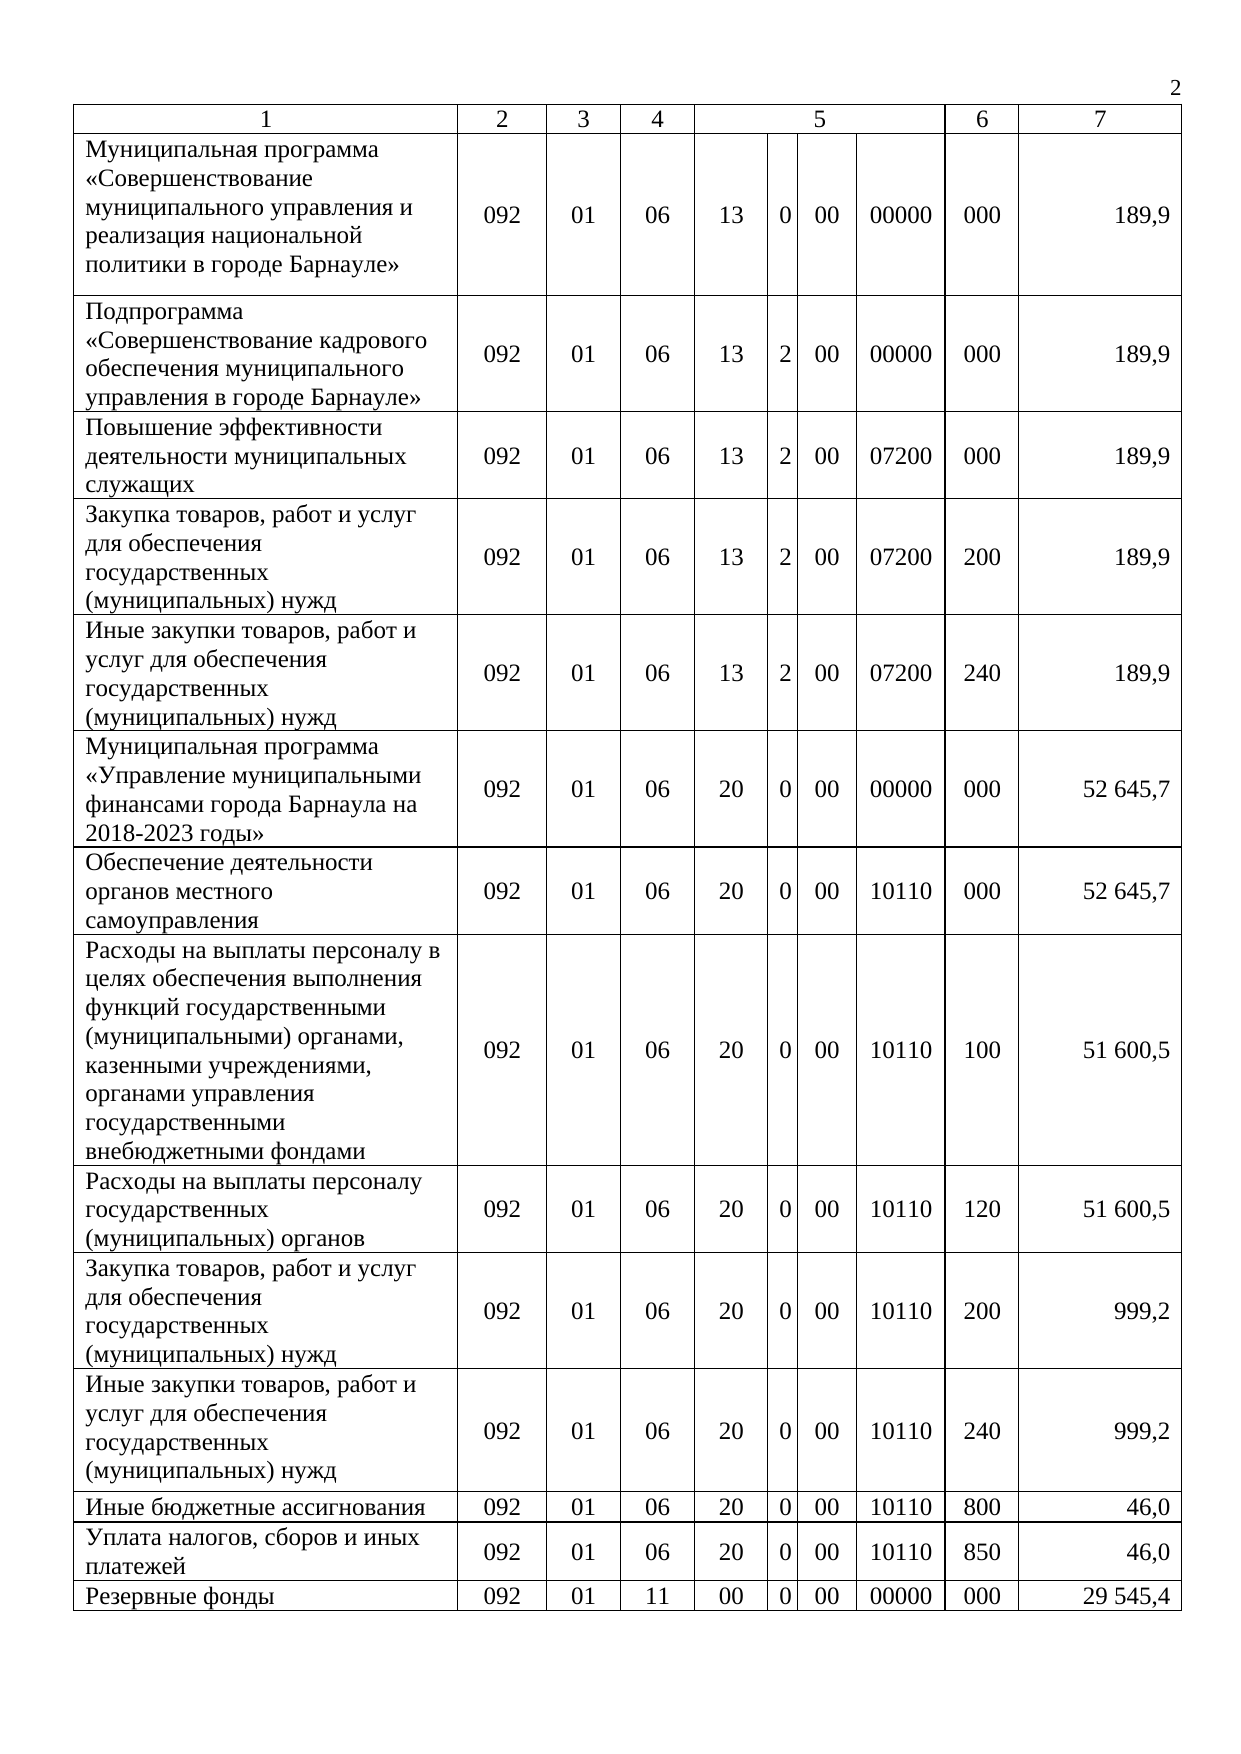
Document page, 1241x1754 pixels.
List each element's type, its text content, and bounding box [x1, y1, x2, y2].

table_cell Расходы на выплаты персоналу государственных (муниципальных) органов [74, 1166, 457, 1252]
table_cell 00 [798, 1166, 856, 1252]
table_cell 01 [547, 935, 620, 1165]
table_cell 13 [695, 296, 767, 411]
table_cell 00 [695, 1581, 767, 1610]
table_cell 200 [946, 499, 1018, 614]
table_cell 000 [946, 848, 1018, 934]
table_cell 5 [695, 105, 944, 133]
table_cell 00000 [857, 296, 944, 411]
table_cell 06 [621, 1166, 694, 1252]
table_cell 13 [695, 134, 767, 295]
table_cell 800 [946, 1492, 1018, 1521]
table_cell 092 [458, 296, 546, 411]
table_cell 2 [768, 499, 797, 614]
table_cell 01 [547, 1523, 620, 1580]
table_cell 06 [621, 1523, 694, 1580]
table_cell 10110 [857, 1492, 944, 1521]
table_cell Муниципальная программа «Совершенствование муниципального управления и реализация национальной политики в городе Барнауле» [74, 134, 457, 295]
table_cell 20 [695, 1523, 767, 1580]
table_cell Иные закупки товаров, работ и услуг для обеспечения государственных (муниципальных) нужд [74, 1369, 457, 1491]
table_cell 000 [946, 134, 1018, 295]
table_cell 092 [458, 1369, 546, 1491]
table_cell 189,9 [1019, 499, 1181, 614]
table_cell 01 [547, 731, 620, 846]
table_cell Иные закупки товаров, работ и услуг для обеспечения государственных (муниципальных) нужд [74, 615, 457, 730]
table_cell 00 [798, 1581, 856, 1610]
table_cell 01 [547, 134, 620, 295]
table_cell 20 [695, 731, 767, 846]
table_cell 000 [946, 296, 1018, 411]
table_cell 10110 [857, 1253, 944, 1368]
table_cell 1 [74, 105, 457, 133]
table_cell 850 [946, 1523, 1018, 1580]
table_cell 00 [798, 1369, 856, 1491]
table_cell Расходы на выплаты персоналу в целях обеспечения выполнения функций государственными (муниципальными) органами, казенными учреждениями, органами управления государственными внебюджетными фондами [74, 935, 457, 1165]
table_cell 20 [695, 848, 767, 934]
table_cell 0 [768, 1523, 797, 1580]
table_cell 00000 [857, 731, 944, 846]
table_cell 092 [458, 134, 546, 295]
table_cell 200 [946, 1253, 1018, 1368]
table_cell 01 [547, 1492, 620, 1521]
table_cell 999,2 [1019, 1253, 1181, 1368]
table_cell 01 [547, 1166, 620, 1252]
table_cell 0 [768, 1253, 797, 1368]
table_cell 092 [458, 1166, 546, 1252]
table_cell 29 545,4 [1019, 1581, 1181, 1610]
table_cell 06 [621, 1253, 694, 1368]
table_cell 06 [621, 848, 694, 934]
table_cell 10110 [857, 935, 944, 1165]
table_cell 07200 [857, 615, 944, 730]
table_cell 240 [946, 1369, 1018, 1491]
table_cell 000 [946, 412, 1018, 498]
table_cell 189,9 [1019, 134, 1181, 295]
table_cell 10110 [857, 1369, 944, 1491]
table_cell 0 [768, 935, 797, 1165]
table_cell 52 645,7 [1019, 731, 1181, 846]
table_cell 01 [547, 848, 620, 934]
table_cell Муниципальная программа «Управление муниципальными финансами города Барнаула на 2018-2023 годы» [74, 731, 457, 846]
table_cell 7 [1019, 105, 1181, 133]
table_cell 11 [621, 1581, 694, 1610]
table_cell 092 [458, 731, 546, 846]
table_cell 092 [458, 1492, 546, 1521]
table_cell 13 [695, 412, 767, 498]
table_cell 51 600,5 [1019, 935, 1181, 1165]
table_cell Закупка товаров, работ и услуг для обеспечения государственных (муниципальных) нужд [74, 499, 457, 614]
table_cell Повышение эффективности деятельности муниципальных служащих [74, 412, 457, 498]
table_cell 240 [946, 615, 1018, 730]
table_cell 00000 [857, 1581, 944, 1610]
table_cell 13 [695, 499, 767, 614]
table_cell 189,9 [1019, 296, 1181, 411]
table_cell 07200 [857, 412, 944, 498]
table_cell 13 [695, 615, 767, 730]
table_cell 092 [458, 1581, 546, 1610]
table_cell 0 [768, 1581, 797, 1610]
table_cell 00 [798, 935, 856, 1165]
table_cell 2 [768, 615, 797, 730]
table_cell 06 [621, 296, 694, 411]
table_cell 2 [768, 296, 797, 411]
table_cell 6 [946, 105, 1018, 133]
table_cell 06 [621, 499, 694, 614]
table_cell 20 [695, 1492, 767, 1521]
table_cell 01 [547, 412, 620, 498]
table_cell 01 [547, 615, 620, 730]
table_cell Закупка товаров, работ и услуг для обеспечения государственных (муниципальных) нужд [74, 1253, 457, 1368]
table_cell 0 [768, 731, 797, 846]
table_cell 46,0 [1019, 1492, 1181, 1521]
table_cell 01 [547, 1369, 620, 1491]
table_cell 000 [946, 731, 1018, 846]
table_cell 06 [621, 412, 694, 498]
table_cell 00000 [857, 134, 944, 295]
table_cell Резервные фонды [74, 1581, 457, 1610]
table_cell 20 [695, 935, 767, 1165]
table_cell 06 [621, 731, 694, 846]
table_cell 2 [768, 412, 797, 498]
table_cell 06 [621, 1492, 694, 1521]
table_cell Уплата налогов, сборов и иных платежей [74, 1523, 457, 1580]
table_cell Подпрограмма «Совершенствование кадрового обеспечения муниципального управления в городе Барнауле» [74, 296, 457, 411]
table_cell 0 [768, 1492, 797, 1521]
table_cell 00 [798, 615, 856, 730]
table_cell 20 [695, 1166, 767, 1252]
table_cell 01 [547, 1581, 620, 1610]
table_cell 01 [547, 296, 620, 411]
table_cell 07200 [857, 499, 944, 614]
table_cell 092 [458, 499, 546, 614]
table_cell 10110 [857, 848, 944, 934]
table_cell 00 [798, 499, 856, 614]
table_cell 20 [695, 1369, 767, 1491]
table_cell 3 [547, 105, 620, 133]
table_cell 10110 [857, 1166, 944, 1252]
table_cell 00 [798, 134, 856, 295]
table_cell 00 [798, 1523, 856, 1580]
table_cell 0 [768, 134, 797, 295]
table_cell 100 [946, 935, 1018, 1165]
table_cell 10110 [857, 1523, 944, 1580]
table_cell 06 [621, 935, 694, 1165]
table_cell 06 [621, 1369, 694, 1491]
table_cell 092 [458, 1523, 546, 1580]
table_cell 999,2 [1019, 1369, 1181, 1491]
table_cell 092 [458, 412, 546, 498]
table_cell 0 [768, 848, 797, 934]
table_cell 120 [946, 1166, 1018, 1252]
table_cell 092 [458, 935, 546, 1165]
table_cell 00 [798, 1492, 856, 1521]
table_cell 092 [458, 1253, 546, 1368]
table_cell 52 645,7 [1019, 848, 1181, 934]
table_cell 189,9 [1019, 412, 1181, 498]
table_cell 51 600,5 [1019, 1166, 1181, 1252]
table_cell 06 [621, 134, 694, 295]
table_cell 00 [798, 848, 856, 934]
table_cell 00 [798, 296, 856, 411]
table_cell 01 [547, 1253, 620, 1368]
table_cell 4 [621, 105, 694, 133]
table_cell 46,0 [1019, 1523, 1181, 1580]
table_cell 00 [798, 731, 856, 846]
table_cell 00 [798, 412, 856, 498]
table_cell 20 [695, 1253, 767, 1368]
table_cell 00 [798, 1253, 856, 1368]
table_cell 0 [768, 1166, 797, 1252]
table_cell 092 [458, 848, 546, 934]
table_cell 06 [621, 615, 694, 730]
table_cell Обеспечение деятельности органов местного самоуправления [74, 848, 457, 934]
table_cell Иные бюджетные ассигнования [74, 1492, 457, 1521]
table_cell 0 [768, 1369, 797, 1491]
table_cell 01 [547, 499, 620, 614]
table_cell 092 [458, 615, 546, 730]
table_cell 2 [458, 105, 546, 133]
table_cell 000 [946, 1581, 1018, 1610]
table_cell 189,9 [1019, 615, 1181, 730]
